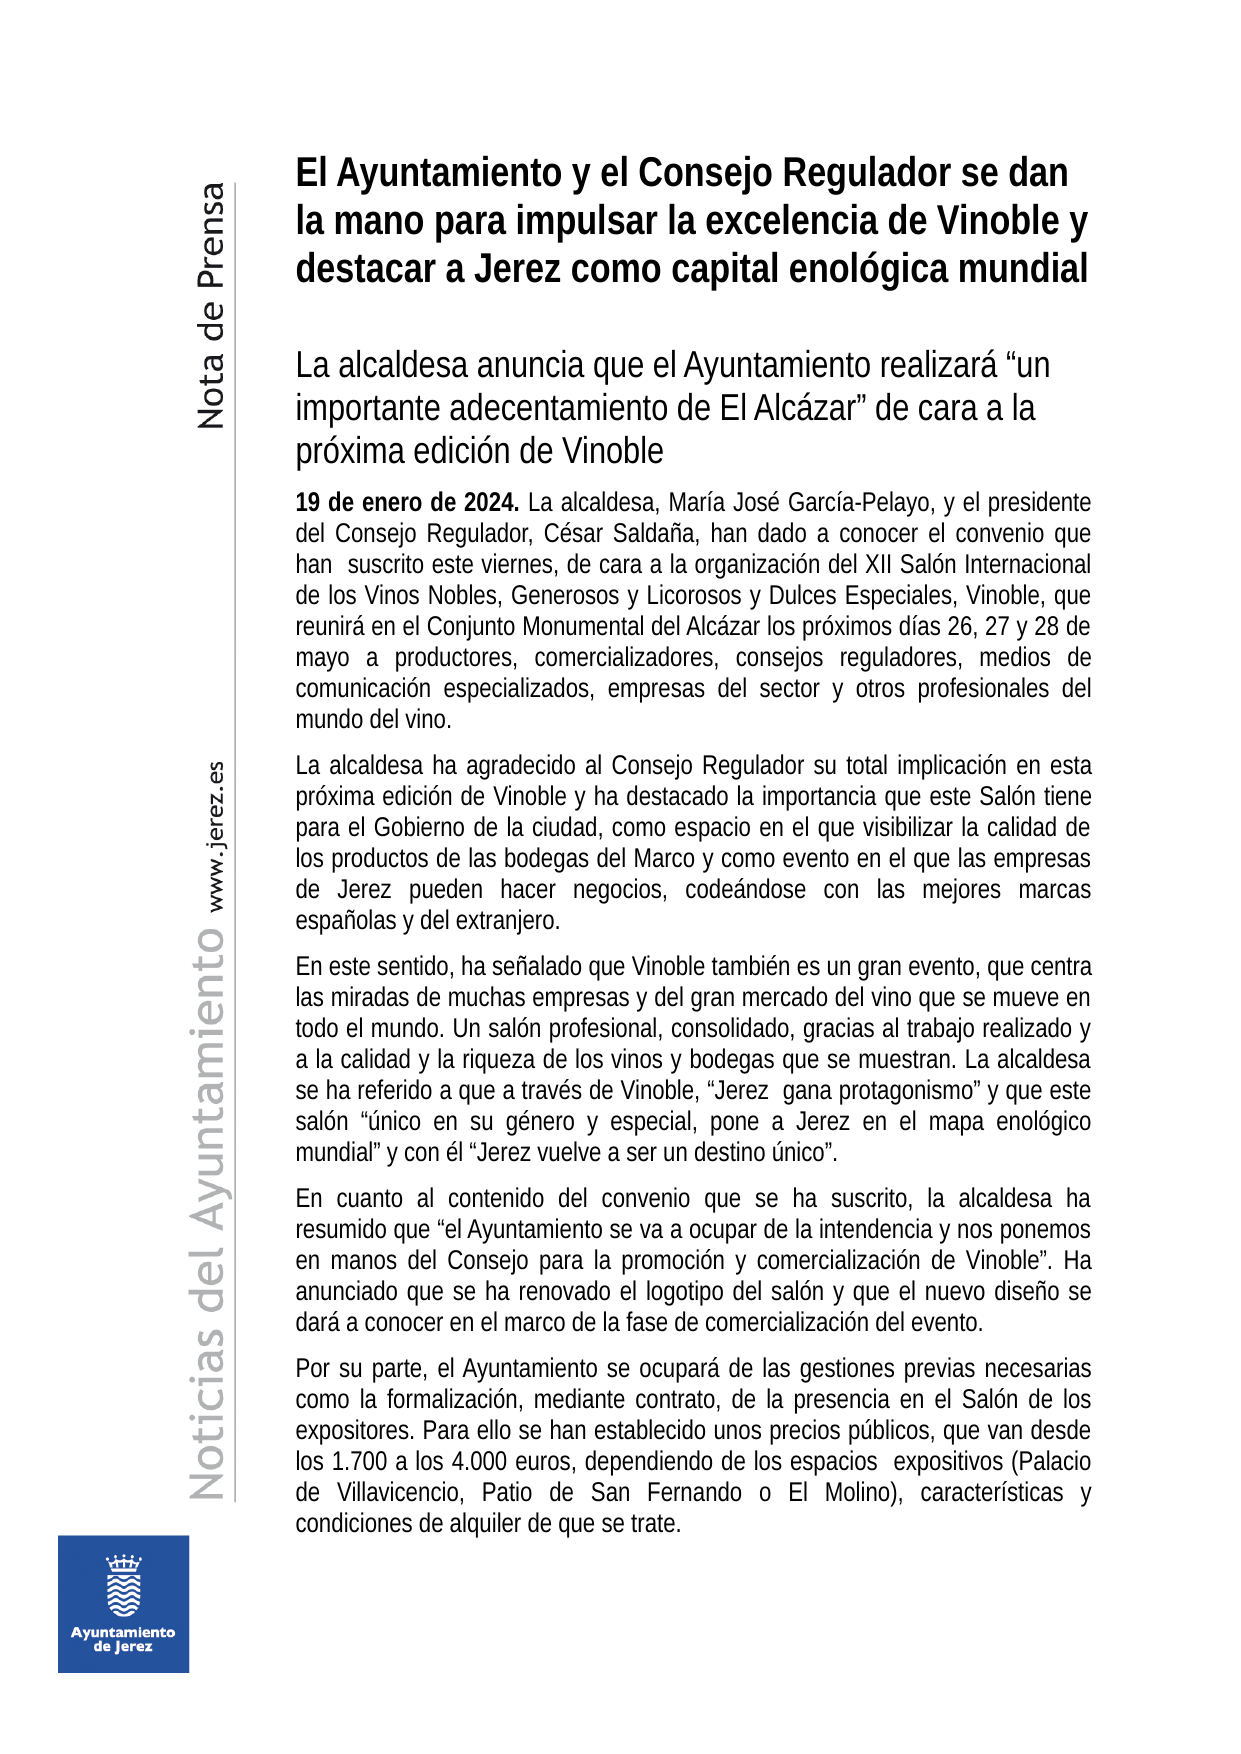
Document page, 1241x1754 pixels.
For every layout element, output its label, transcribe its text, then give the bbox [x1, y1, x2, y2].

text El Ayuntamiento y el Consejo Regulador se dan la mano para impulsar la excelencia de Vinoble y destacar a Jerez como capital enológica mundial [295, 148, 1092, 291]
text En cuanto al contenido del convenio que se ha suscrito, la alcaldesa ha resumido que “el Ayuntamiento se va a ocupar de la intendencia y nos ponemos en manos del Consejo para la promoción y comercialización de Vinoble”. Ha anunciado que se ha renovado el logotipo del salón y que el nuevo diseño se dará a conocer en el marco de la fase de comercialización del evento. [295, 1182, 1092, 1338]
picture [58, 181, 236, 1673]
text La alcaldesa anuncia que el Ayuntamiento realizará “un importante adecentamiento de El Alcázar” de cara a la próxima edición de Vinoble [295, 342, 1092, 471]
text La alcaldesa ha agradecido al Consejo Regulador su total implicación en esta próxima edición de Vinoble y ha destacado la importancia que este Salón tiene para el Gobierno de la ciudad, como espacio en el que visibilizar la calidad de los productos de las bodegas del Marco y como evento en el que las empresas de Jerez pueden hacer negocios, codeándose con las mejores marcas españolas y del extranjero. [295, 749, 1092, 936]
text Por su parte, el Ayuntamiento se ocupará de las gestiones previas necesarias como la formalización, mediante contrato, de la presencia en el Salón de los expositores. Para ello se han establecido unos precios públicos, que van desde los 1.700 a los 4.000 euros, dependiendo de los espacios expositivos (Palacio de Villavicencio, Patio de San Fernando o El Molino), características y condiciones de alquiler de que se trate. [295, 1352, 1092, 1539]
text En este sentido, ha señalado que Vinoble también es un gran evento, que centra las miradas de muchas empresas y del gran mercado del vino que se mueve en todo el mundo. Un salón profesional, consolidado, gracias al trabajo realizado y a la calidad y la riqueza de los vinos y bodegas que se muestran. La alcaldesa se ha referido a que a través de Vinoble, “Jerez gana protagonismo” y que este salón “único en su género y especial, pone a Jerez en el mapa enológico mundial” y con él “Jerez vuelve a ser un destino único”. [295, 950, 1092, 1168]
text 19 de enero de 2024. La alcaldesa, María José García-Pelayo, y el presidente del Consejo Regulador, César Saldaña, han dado a conocer el convenio que han suscrito este viernes, de cara a la organización del XII Salón Internacional de los Vinos Nobles, Generosos y Licorosos y Dulces Especiales, Vinoble, que reunirá en el Conjunto Monumental del Alcázar los próximos días 26, 27 y 28 de mayo a productores, comercializadores, consejos reguladores, medios de comunicación especializados, empresas del sector y otros profesionales del mundo del vino. [295, 486, 1092, 734]
